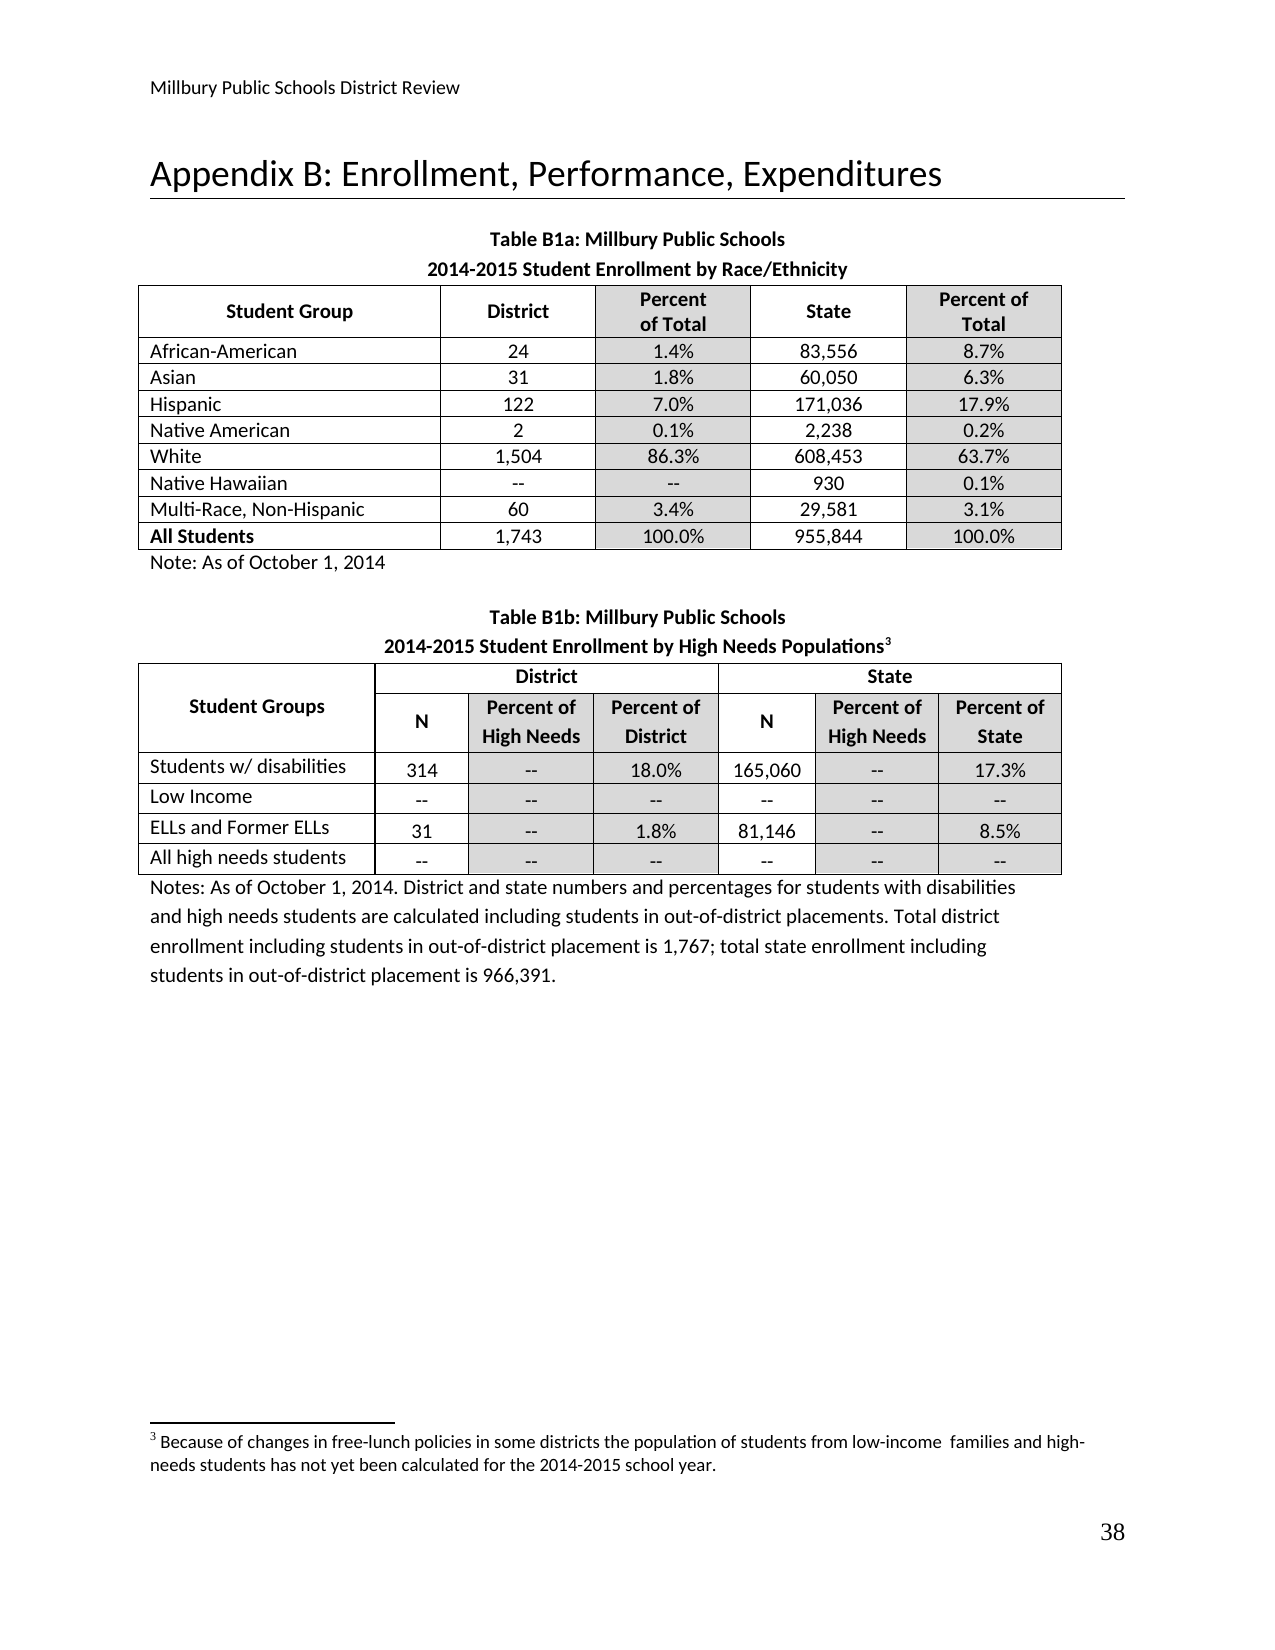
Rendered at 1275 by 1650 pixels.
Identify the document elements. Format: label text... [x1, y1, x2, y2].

table_cell Percent of High Needs [469, 694, 593, 752]
table_cell ELLs and Former ELLs [139, 814, 374, 843]
table_cell Low Income [139, 784, 374, 813]
table_cell -- [376, 784, 468, 813]
table_cell -- [816, 844, 938, 873]
table_cell N [376, 694, 468, 752]
table_cell 2,238 [751, 417, 906, 443]
table_cell All high needs students [139, 844, 374, 873]
table_cell 60 [441, 497, 595, 522]
table_cell Notes: As of October 1, 2014. District and state numbers and percentages for students with disabilities and high needs students are calculated including students in out-of-district placements. Total district enrollment including students in out-of-district placement is 1,767; total state enrollment including students in out-of-district placement is 966,391. [139, 875, 1061, 991]
table_cell 8.5% [939, 814, 1061, 843]
table_cell 6.3% [907, 364, 1061, 390]
table_cell -- [939, 784, 1061, 813]
table_cell 314 [376, 753, 468, 783]
table_cell -- [719, 784, 815, 813]
table_cell Percent of State [939, 694, 1061, 752]
table_cell 18.0% [594, 753, 718, 783]
table_cell 81,146 [719, 814, 815, 843]
table_cell 1.8% [594, 814, 718, 843]
table_cell 8.7% [907, 338, 1061, 363]
table_header Percent of Total [907, 286, 1061, 337]
table_cell 955,844 [751, 523, 906, 548]
table_cell Percent of High Needs [816, 694, 938, 752]
table_cell 31 [441, 364, 595, 390]
table_cell 2 [441, 417, 595, 443]
table_cell Students w/ disabilities [139, 753, 374, 783]
table_cell -- [594, 784, 718, 813]
table_cell 63.7% [907, 444, 1061, 469]
text Appendix B: Enrollment, Performance, Expenditures [150, 150, 1125, 198]
table_cell 24 [441, 338, 595, 363]
table_cell Hispanic [139, 391, 440, 416]
table_cell -- [594, 844, 718, 873]
table_cell -- [719, 844, 815, 873]
table_cell -- [441, 470, 595, 496]
table_cell -- [816, 784, 938, 813]
table_cell 29,581 [751, 497, 906, 522]
table_cell 100.0% [596, 523, 750, 548]
table_cell 17.3% [939, 753, 1061, 783]
table_cell 60,050 [751, 364, 906, 390]
table_header Percent of Total [596, 286, 750, 337]
table_cell 3.1% [907, 497, 1061, 522]
table_header Student Groups [139, 664, 374, 752]
table_cell -- [469, 784, 593, 813]
table_cell 1.8% [596, 364, 750, 390]
table_header Student Group [139, 286, 440, 337]
table_cell 122 [441, 391, 595, 416]
table_cell -- [816, 814, 938, 843]
text Table B1a: Millbury Public Schools [150, 227, 1125, 252]
table_cell -- [376, 844, 468, 873]
table_header State [751, 286, 906, 337]
table_cell -- [469, 844, 593, 873]
table_cell -- [469, 814, 593, 843]
table_header State [719, 664, 1061, 693]
table_cell 0.1% [596, 417, 750, 443]
table_cell 608,453 [751, 444, 906, 469]
table_cell Native American [139, 417, 440, 443]
table_cell 1,743 [441, 523, 595, 548]
table_cell Native Hawaiian [139, 470, 440, 496]
table_cell -- [596, 470, 750, 496]
text 2014-2015 Student Enrollment by High Needs Populations [150, 633, 1125, 659]
table_header District [441, 286, 595, 337]
table_cell 17.9% [907, 391, 1061, 416]
table_cell -- [469, 753, 593, 783]
table_cell 100.0% [907, 523, 1061, 548]
table_cell 3.4% [596, 497, 750, 522]
table_cell 86.3% [596, 444, 750, 469]
table_cell 83,556 [751, 338, 906, 363]
table_cell Percent of District [594, 694, 718, 752]
table_cell N [719, 694, 815, 752]
table_cell 1.4% [596, 338, 750, 363]
table_cell -- [816, 753, 938, 783]
table_cell Note: As of October 1, 2014 [139, 550, 1061, 575]
table_cell African-American [139, 338, 440, 363]
table_cell White [139, 444, 440, 469]
table_cell -- [939, 844, 1061, 873]
table_cell 0.2% [907, 417, 1061, 443]
table_cell Multi-Race, Non-Hispanic [139, 497, 440, 522]
table_cell 171,036 [751, 391, 906, 416]
text 2014-2015 Student Enrollment by Race/Ethnicity [150, 256, 1125, 281]
table_cell 1,504 [441, 444, 595, 469]
table_header District [376, 664, 718, 693]
table_cell 165,060 [719, 753, 815, 783]
table_cell All Students [139, 523, 440, 548]
table_cell 31 [376, 814, 468, 843]
table_cell 930 [751, 470, 906, 496]
table_cell 0.1% [907, 470, 1061, 496]
table_cell 7.0% [596, 391, 750, 416]
table_cell Asian [139, 364, 440, 390]
text Table B1b: Millbury Public Schools [150, 604, 1125, 629]
